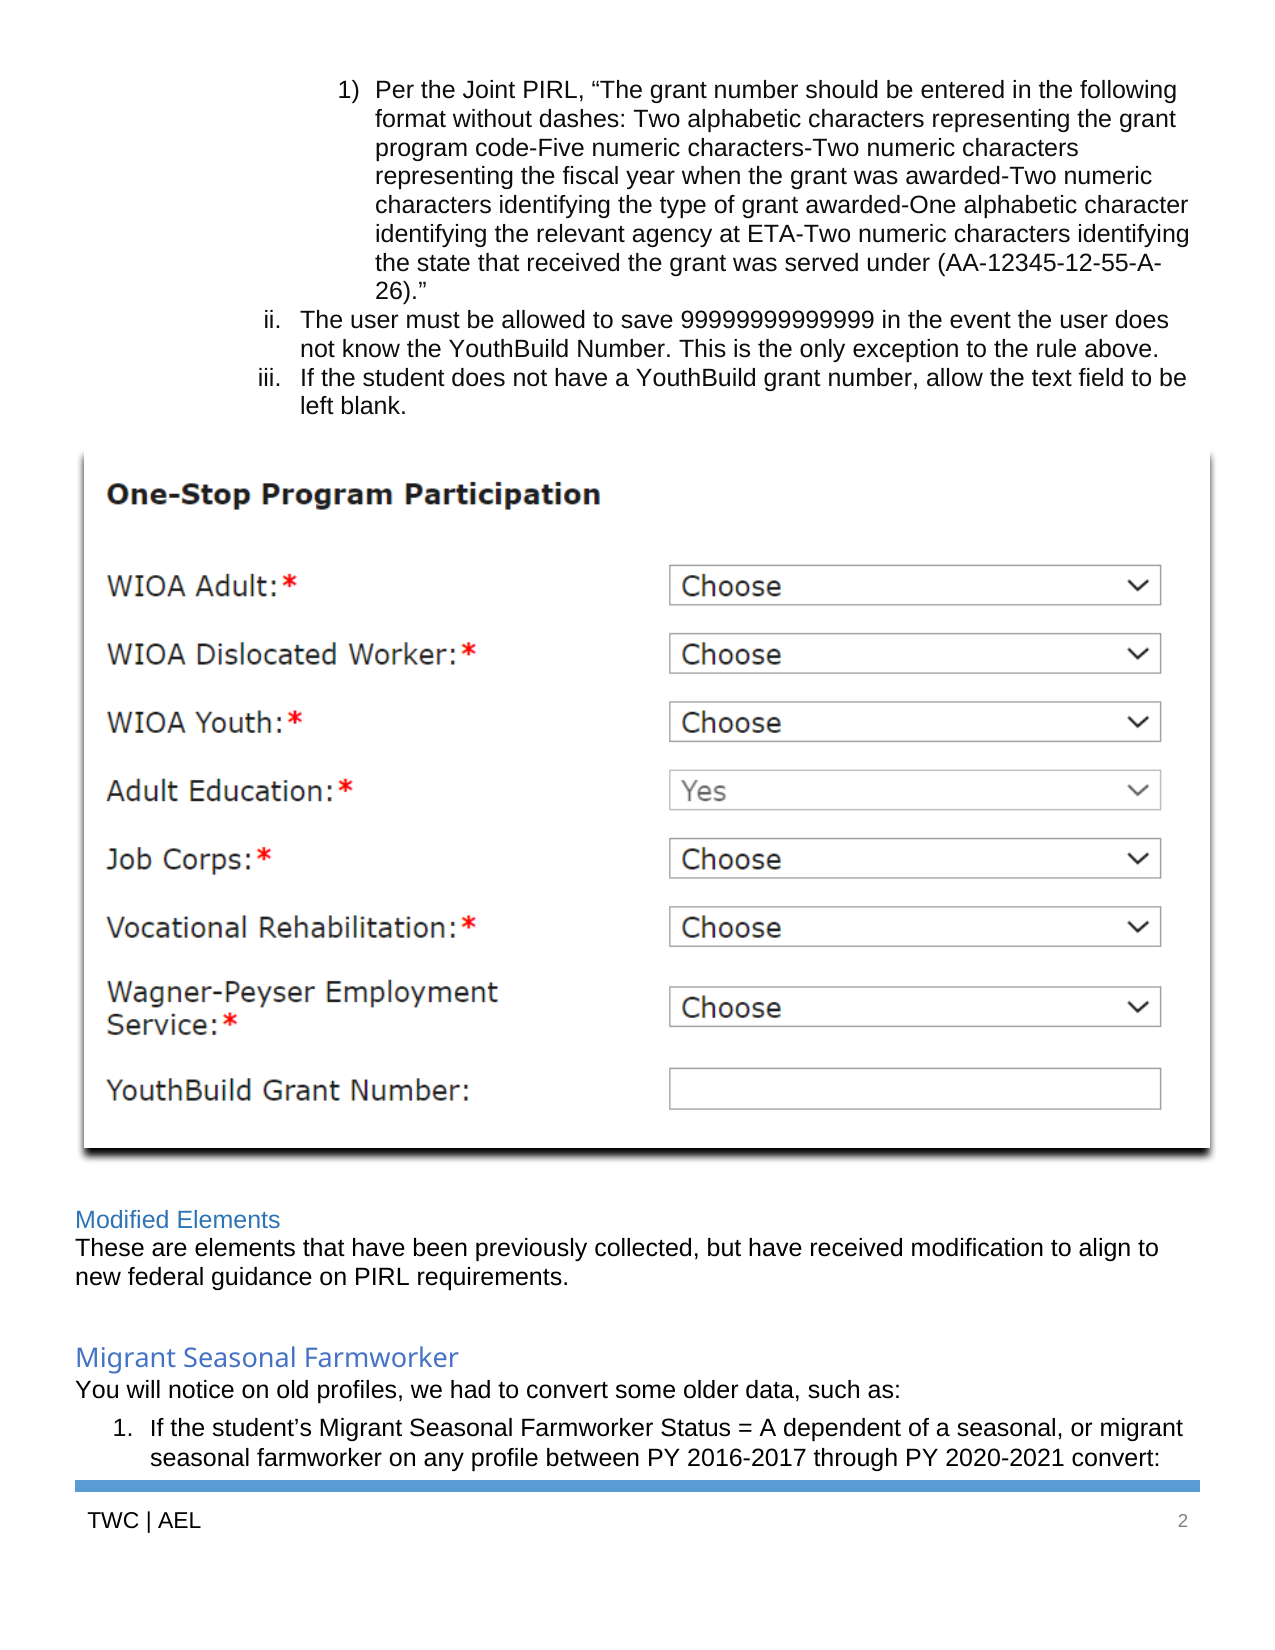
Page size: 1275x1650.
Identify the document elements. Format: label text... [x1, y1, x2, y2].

picture [84, 448, 1210, 1148]
subtitle Modified Elements [75, 1205, 1200, 1233]
subtitle Migrant Seasonal Farmworker [75, 1338, 1200, 1375]
list If the student’s Migrant Seasonal Farmworker Status = A dependent of a seasonal, or migrant seasonal farmworker on any profile between PY 2016-2017 through PY 2020-2021 convert: [112, 1412, 1200, 1471]
list Per the Joint PIRL, “The grant number should be entered in the following format without dashes: Two alphabetic characters representing the grant program code-Five numeric characters-Two numeric characters representing the fiscal year when the grant was awarded-Two numeric characters identifying the type of grant awarded-One alphabetic character identifying the relevant agency at ETA-Two numeric characters identifying the state that received the grant was served under (AA-12345-12-55-A-26).” [337, 75, 1200, 305]
text These are elements that have been previously collected, but have received modification to align to new federal guidance on PIRL requirements. [75, 1233, 1200, 1291]
list If the student does not have a YouthBuild grant number, allow the text field to be left blank. [281, 362, 1200, 420]
list The user must be allowed to save 99999999999999 in the event the user does not know the YouthBuild Number. This is the only exception to the rule above. [281, 305, 1200, 362]
text You will notice on old profiles, we had to convert some older data, such as: [75, 1375, 1200, 1404]
